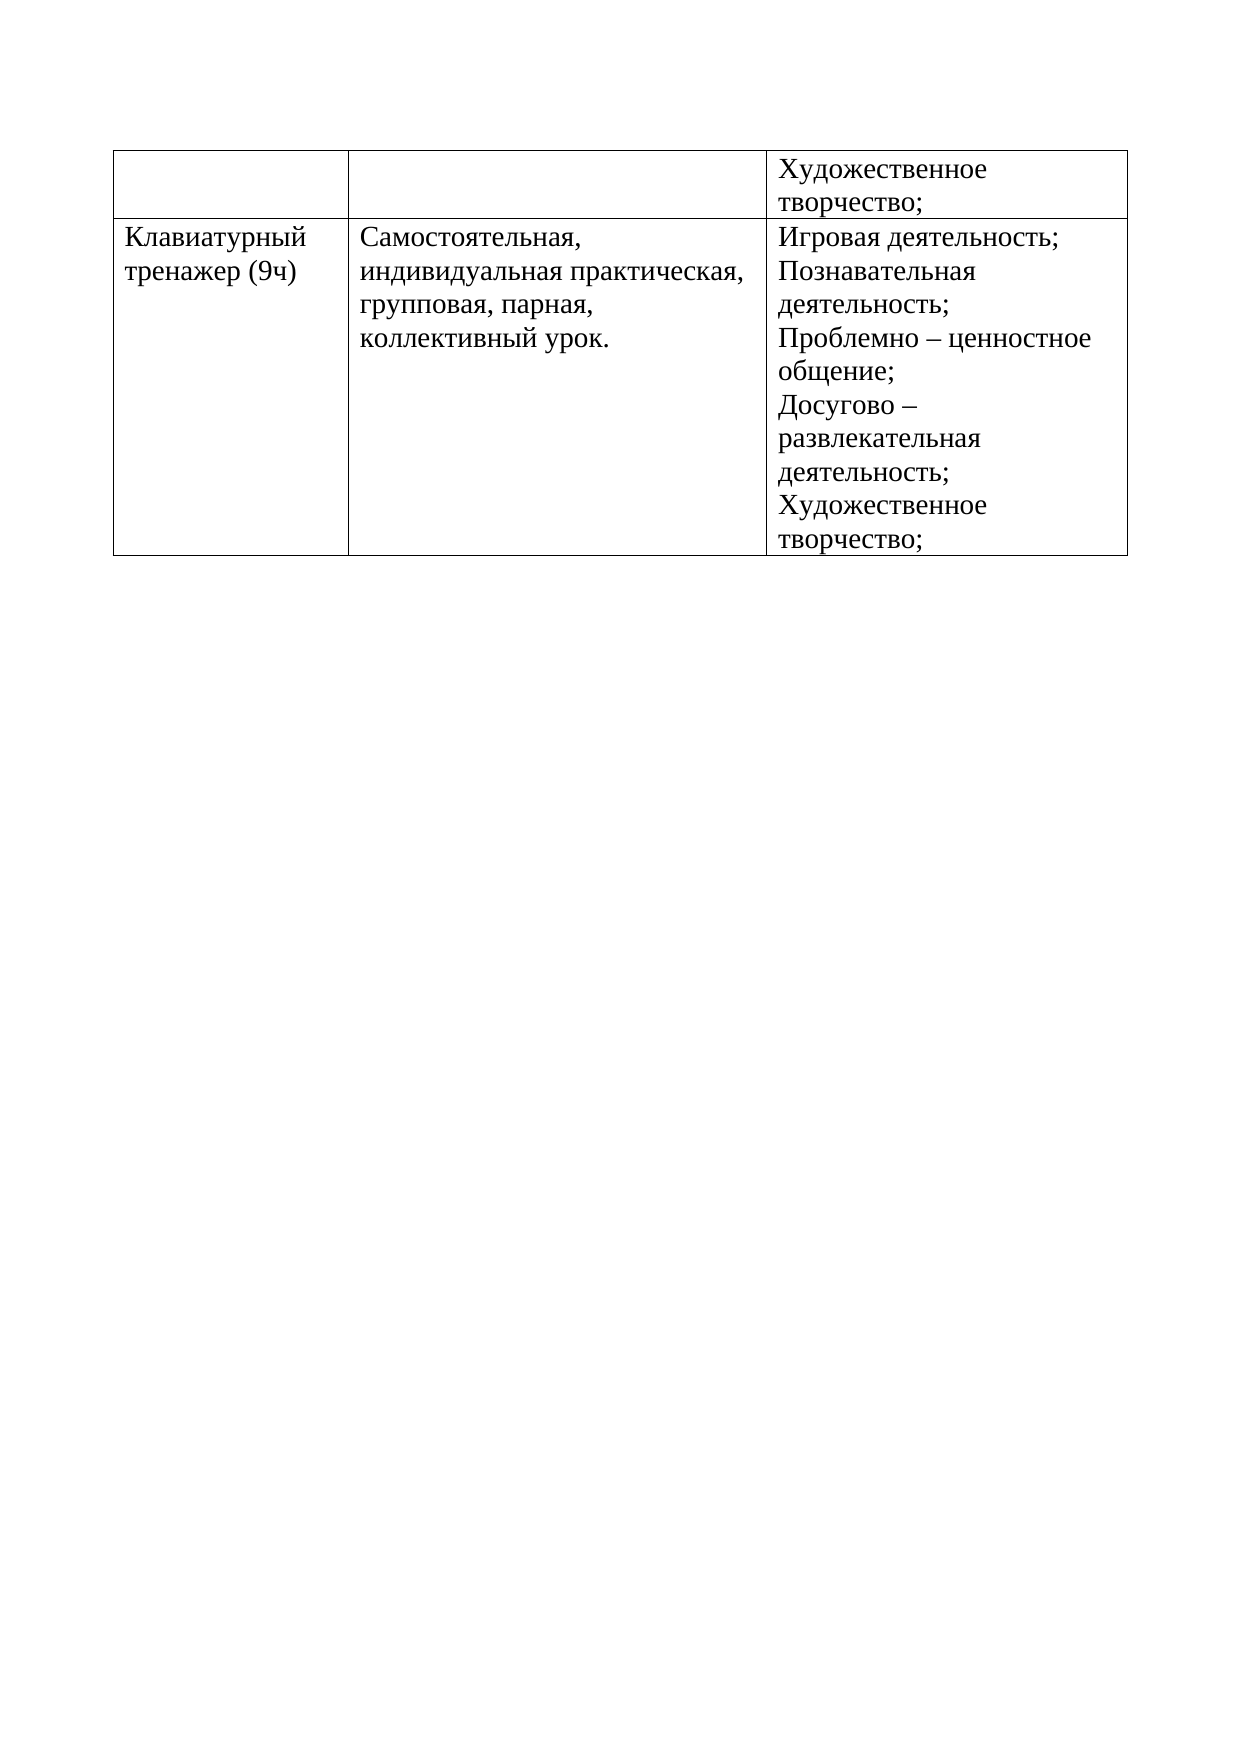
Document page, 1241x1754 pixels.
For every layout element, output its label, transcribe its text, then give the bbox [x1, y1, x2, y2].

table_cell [349, 151, 766, 218]
table_cell Клавиатурный тренажер (9ч) [114, 219, 348, 554]
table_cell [114, 151, 348, 218]
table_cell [767, 151, 1127, 218]
table_cell Самостоятельная, индивидуальная практическая, групповая, парная, коллективный урок. [349, 219, 766, 554]
